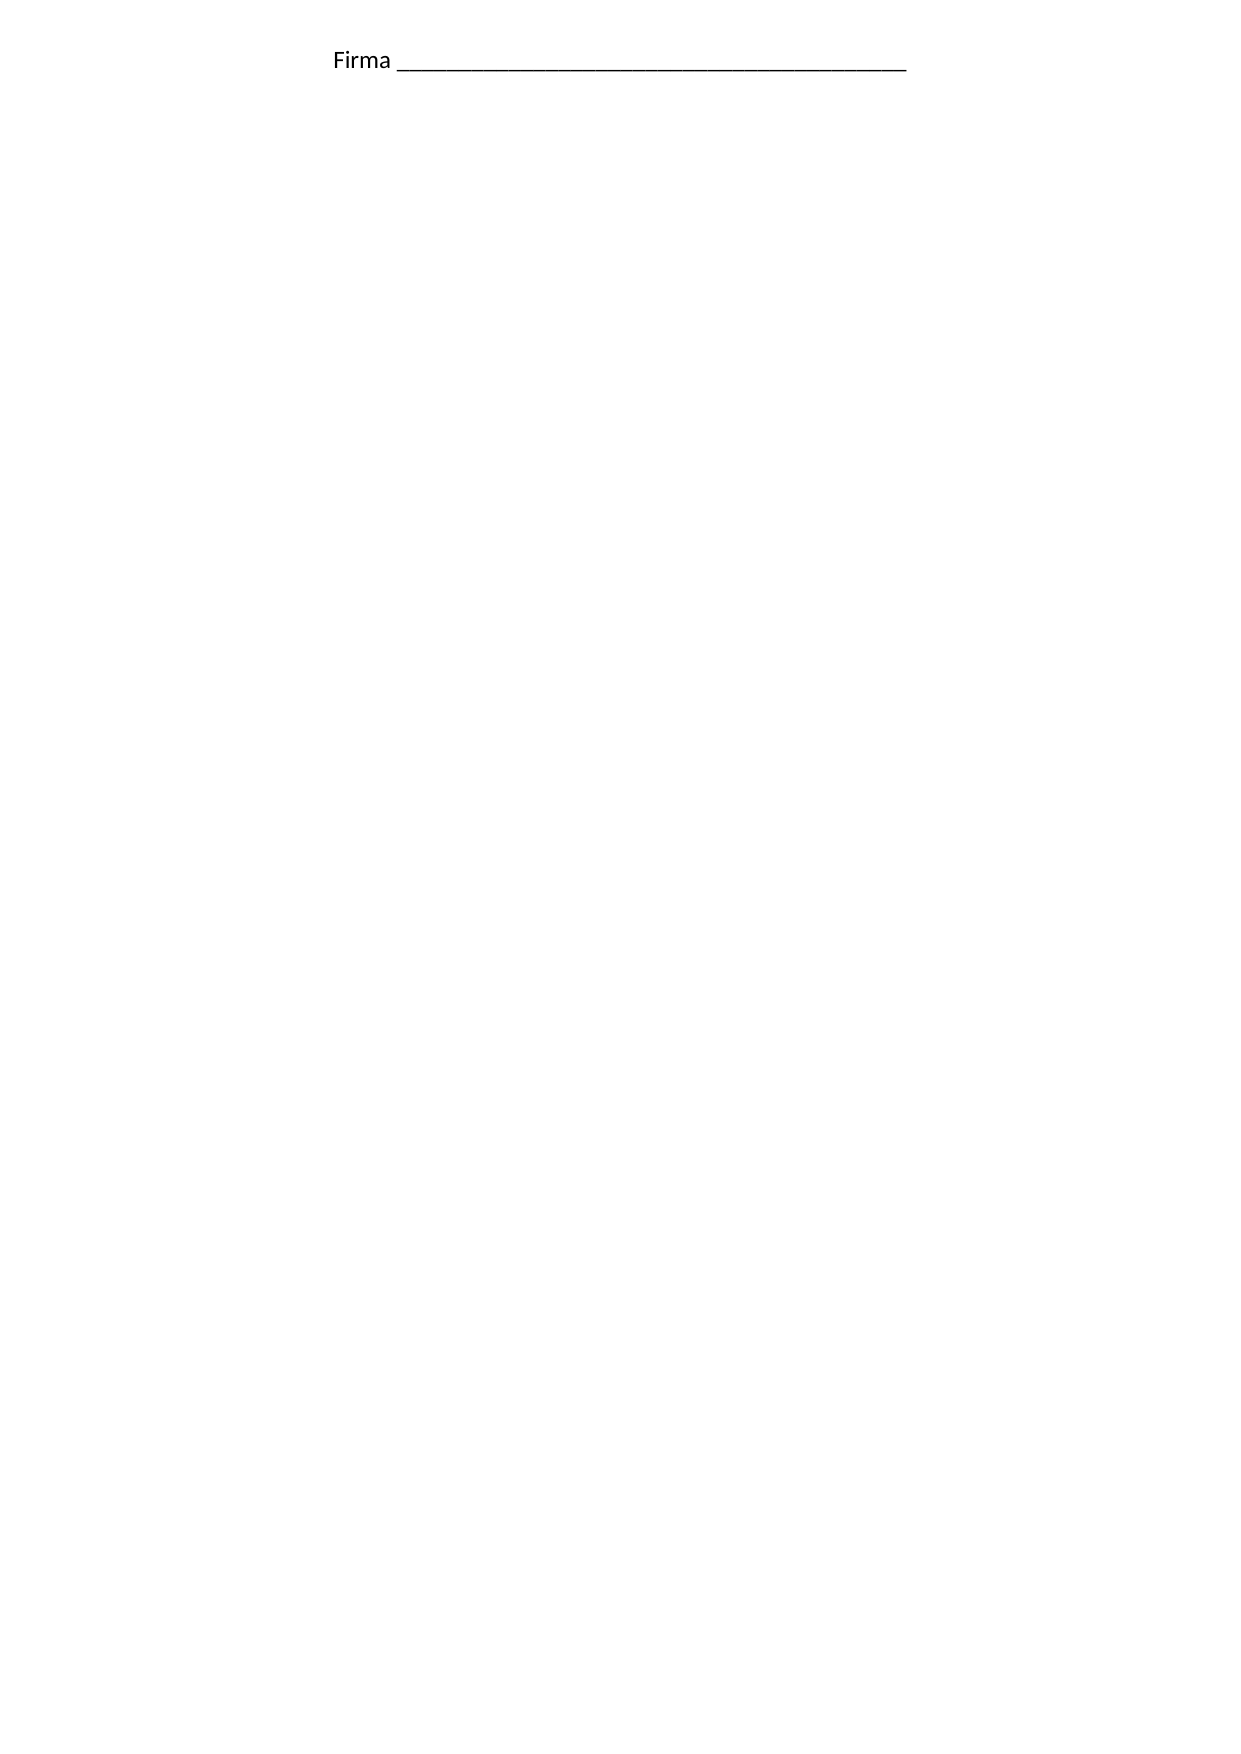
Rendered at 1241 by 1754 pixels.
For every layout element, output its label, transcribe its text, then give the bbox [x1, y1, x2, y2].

text Firma _________________________________________ [118, 44, 1122, 75]
